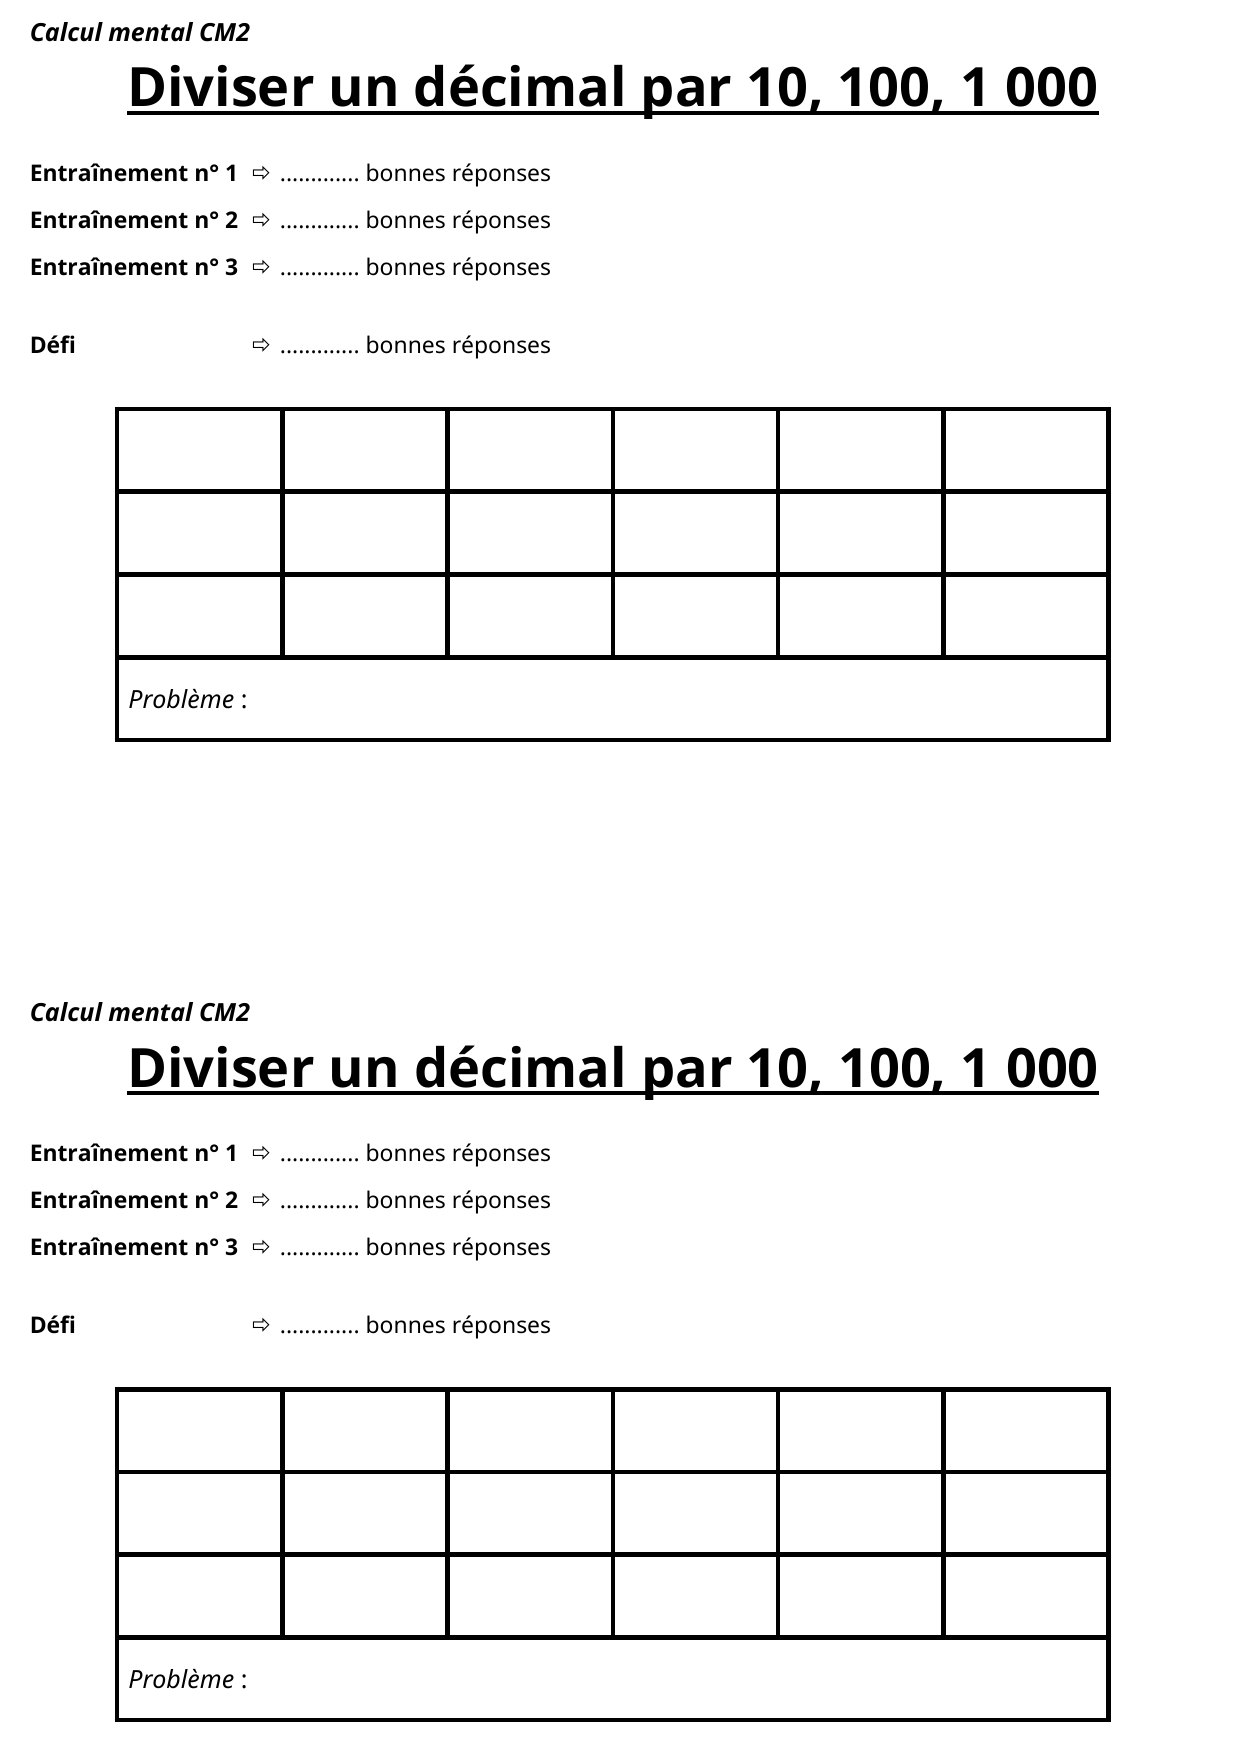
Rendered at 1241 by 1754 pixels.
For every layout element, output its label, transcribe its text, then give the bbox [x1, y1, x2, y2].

text Diviser un décimal par 10, 100, 1 000 [29, 49, 1196, 123]
table_header [119, 1392, 280, 1469]
table_cell [615, 1474, 776, 1552]
table_header [450, 1392, 611, 1469]
table_cell [780, 1474, 941, 1552]
table_cell [450, 1557, 611, 1635]
table_header [119, 411, 280, 489]
table_cell [119, 1474, 280, 1552]
table_header [285, 411, 445, 489]
table_cell [946, 1557, 1106, 1635]
text Entraînement n° 2 ............. bonnes réponses [29, 1184, 1196, 1215]
table_cell [450, 577, 611, 655]
table_cell [780, 494, 941, 572]
text Défi ............. bonnes réponses [29, 1309, 1196, 1340]
table_cell [285, 577, 445, 655]
table_cell [780, 577, 941, 655]
text Entraînement n° 3 ............. bonnes réponses [29, 250, 1196, 282]
text Entraînement n° 3 ............. bonnes réponses [29, 1231, 1196, 1262]
table_cell [119, 1557, 280, 1635]
table_header [285, 1392, 445, 1469]
table_cell [119, 494, 280, 572]
text Entraînement n° 1 ............. bonnes réponses [29, 157, 1196, 188]
text Diviser un décimal par 10, 100, 1 000 [29, 1029, 1196, 1103]
table_cell [615, 494, 776, 572]
table_cell [615, 1557, 776, 1635]
table_cell [946, 577, 1106, 655]
table_cell [946, 1474, 1106, 1552]
table_cell [285, 1474, 445, 1552]
table_header [780, 411, 941, 489]
table_header [946, 411, 1106, 489]
text Entraînement n° 2 ............. bonnes réponses [29, 203, 1196, 235]
table_header [946, 1392, 1106, 1469]
table_cell [450, 1474, 611, 1552]
table_header [615, 1392, 776, 1469]
table_cell Problème : [119, 1640, 1106, 1718]
table_header [615, 411, 776, 489]
text Défi ............. bonnes réponses [29, 328, 1196, 360]
table_cell [615, 577, 776, 655]
table_cell [285, 1557, 445, 1635]
table_cell [119, 577, 280, 655]
table_cell Problème : [119, 660, 1106, 737]
text Entraînement n° 1 ............. bonnes réponses [29, 1137, 1196, 1168]
table_cell [946, 494, 1106, 572]
table_header [780, 1392, 941, 1469]
table_header [450, 411, 611, 489]
table_cell [450, 494, 611, 572]
table_cell [780, 1557, 941, 1635]
table_cell [285, 494, 445, 572]
text Calcul mental CM2 [29, 15, 1196, 49]
text Calcul mental CM2 [29, 995, 1196, 1029]
